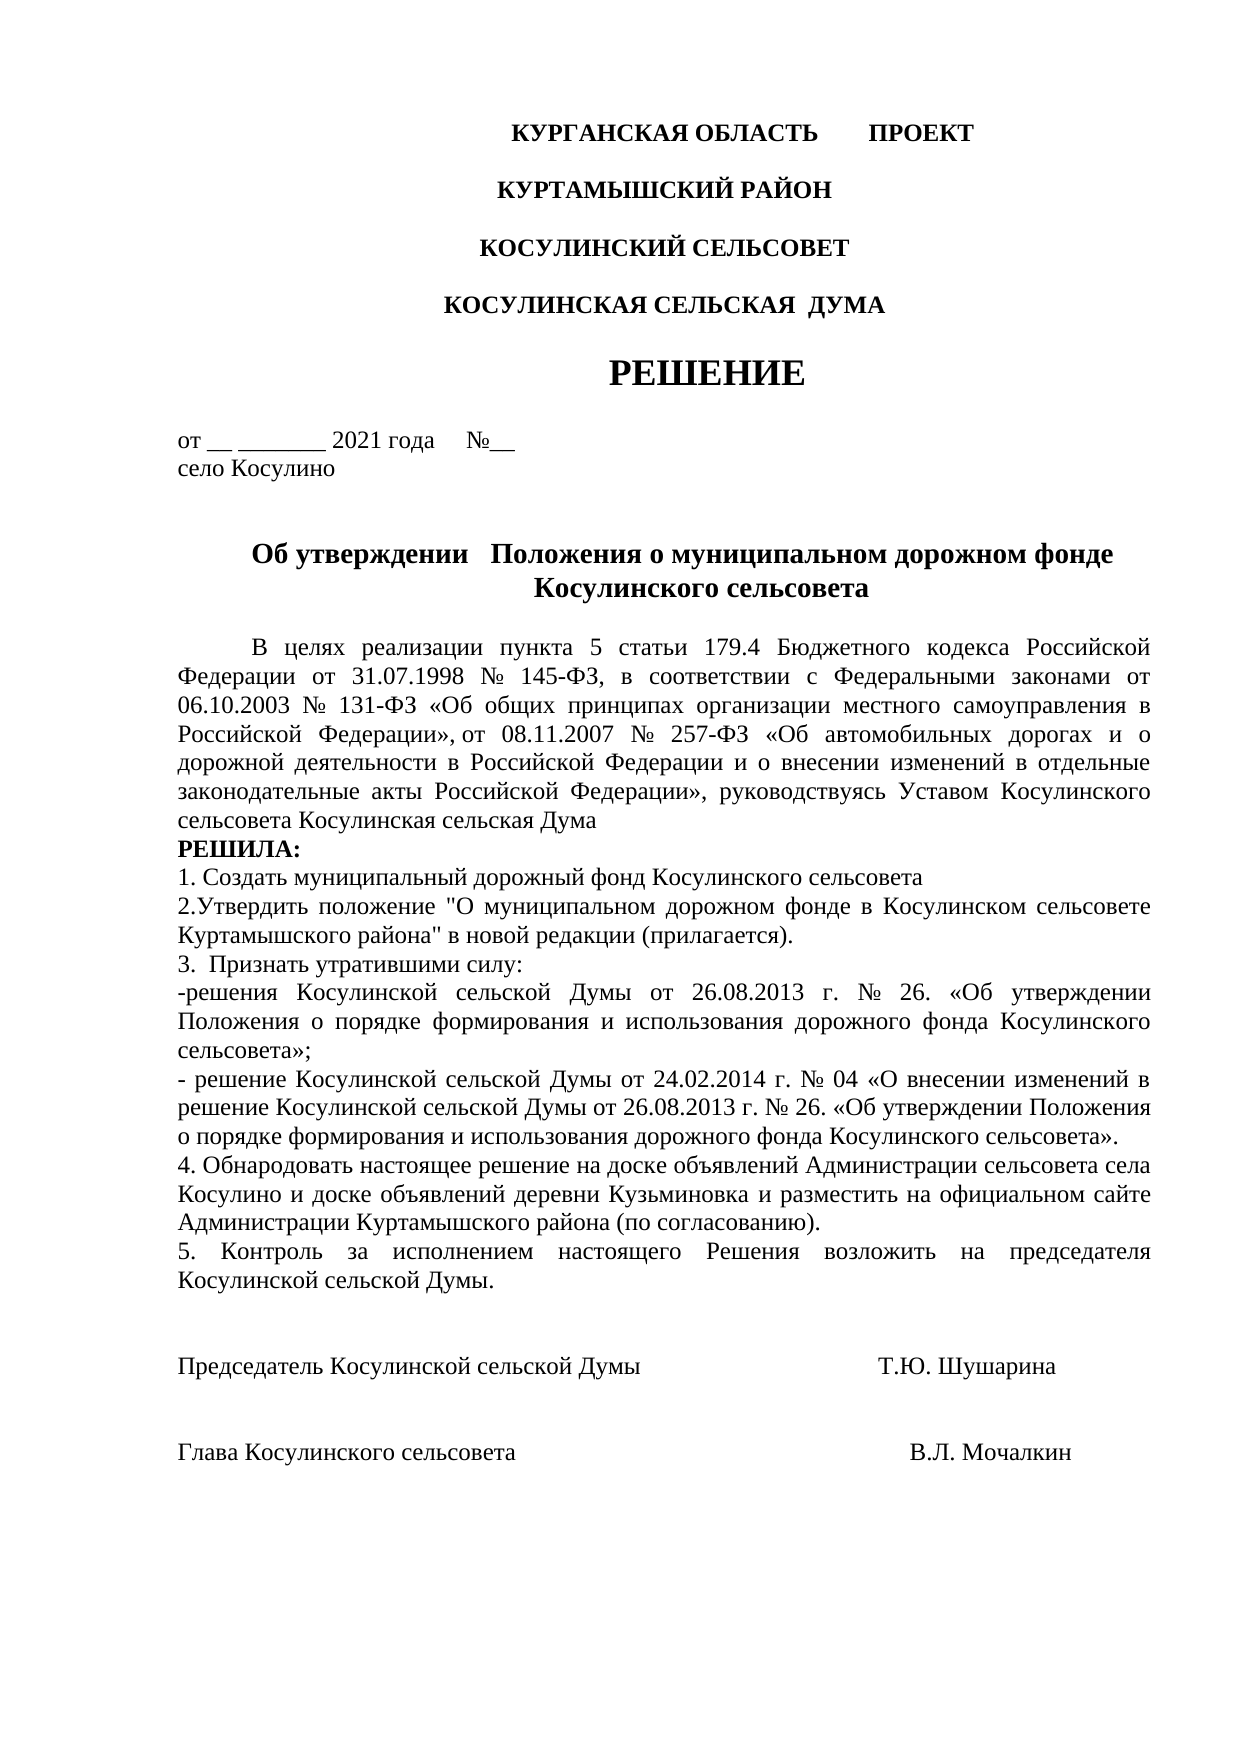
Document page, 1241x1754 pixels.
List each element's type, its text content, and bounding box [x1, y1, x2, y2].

text Косулинского сельсовета [177, 570, 1152, 604]
text КОСУЛИНСКАЯ СЕЛЬСКАЯ ДУМА [177, 291, 1152, 319]
text КУРТАМЫШСКИЙ РАЙОН [177, 176, 1152, 204]
text - решение Косулинской сельской Думы от 24.02.2014 г. № 04 «О внесении изменений в решение Косулинской сельской Думы от 26.08.2013 г. № 26. «Об утверждении Положения о порядке формирования и использования дорожного фонда Косулинского сельсовета». [177, 1064, 1152, 1150]
text Председатель Косулинской сельской Думы Т.Ю. Шушарина [177, 1351, 1152, 1380]
text Глава Косулинского сельсовета В.Л. Мочалкин [177, 1437, 1152, 1466]
text КОСУЛИНСКИЙ СЕЛЬСОВЕТ [177, 233, 1152, 262]
text 2.Утвердить положение "О муниципальном дорожном фонде в Косулинском сельсовете Куртамышского района" в новой редакции (прилагается). [177, 891, 1152, 949]
text РЕШЕНИЕ [177, 351, 1152, 394]
text 1. Создать муниципальный дорожный фонд Косулинского сельсовета [177, 862, 1152, 891]
text село Косулино [177, 453, 1152, 482]
text В целях реализации пункта 5 статьи 179.4 Бюджетного кодекса Российской Федерации от 31.07.1998 № 145-ФЗ, в соответствии с Федеральными законами от 06.10.2003 № 131-ФЗ «Об общих принципах организации местного самоуправления в Российской Федерации», от 08.11.2007 № 257-ФЗ «Об автомобильных дорогах и о дорожной деятельности в Российской Федерации и о внесении изменений в отдельные законодательные акты Российской Федерации», руководствуясь Уставом Косулинского сельсовета Косулинская сельская Дума [177, 632, 1152, 834]
text КУРГАНСКАЯ ОБЛАСТЬ ПРОЕКТ [177, 118, 1152, 147]
text -решения Косулинской сельской Думы от 26.08.2013 г. № 26. «Об утверждении Положения о порядке формирования и использования дорожного фонда Косулинского сельсовета»; [177, 977, 1152, 1064]
text РЕШИЛА: [177, 834, 1152, 862]
text от __ _______ 2021 года №__ [177, 425, 1152, 453]
text 4. Обнародовать настоящее решение на доске объявлений Администрации сельсовета села Косулино и доске объявлений деревни Кузьминовка и разместить на официальном сайте Администрации Куртамышского района (по согласованию). [177, 1150, 1152, 1236]
text Об утверждении Положения о муниципальном дорожном фонде [177, 537, 1152, 570]
text 5. Контроль за исполнением настоящего Решения возложить на председателя Косулинской сельской Думы. [177, 1236, 1152, 1294]
text 3. Признать утратившими силу: [177, 949, 1152, 977]
